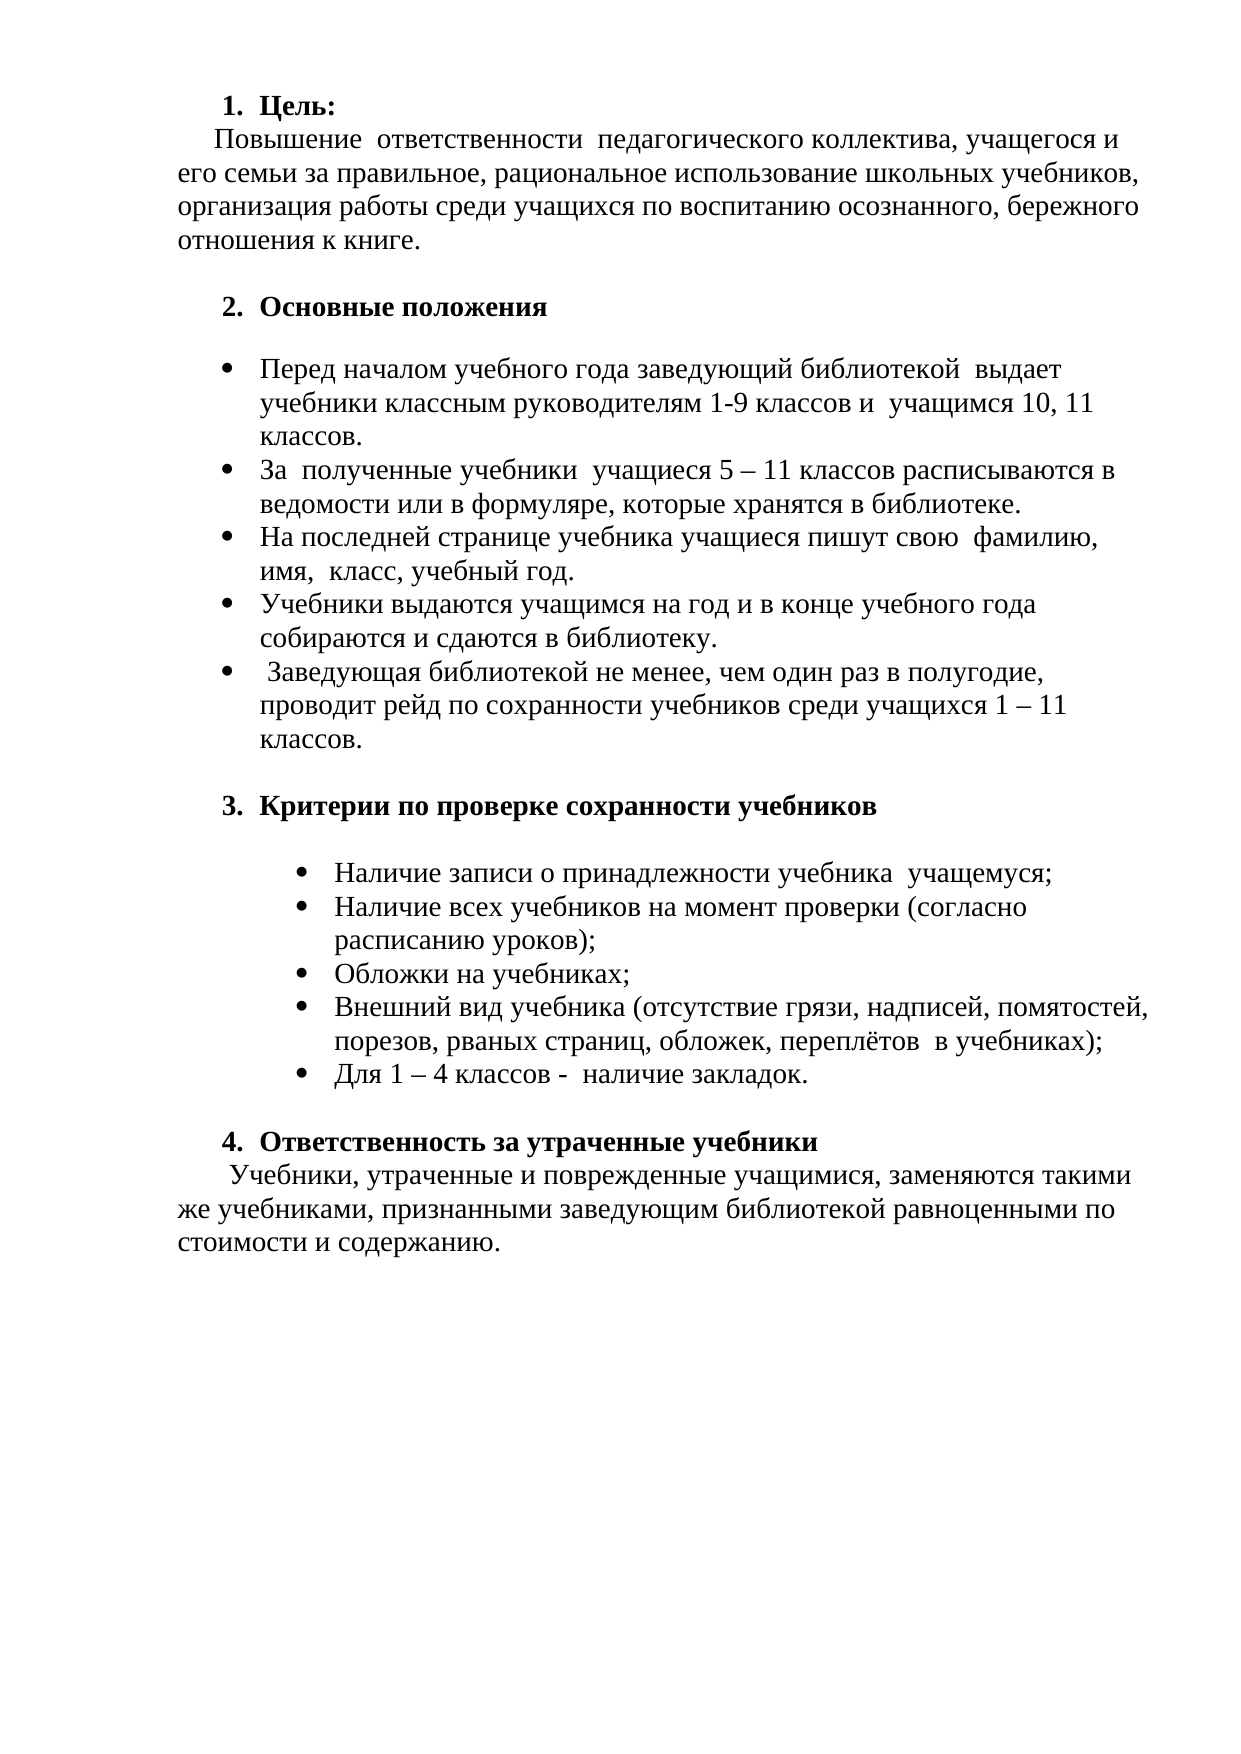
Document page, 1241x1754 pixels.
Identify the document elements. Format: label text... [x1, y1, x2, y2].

list Заведующая библиотекой не менее, чем один раз в полугодие, проводит рейд по сохранности учебников среди учащихся 1 – 11 классов. [222, 654, 1152, 754]
list Для 1 – 4 классов - наличие закладок. [297, 1057, 1152, 1090]
list Цель: [222, 88, 1152, 121]
list Критерии по проверке сохранности учебников [222, 788, 1152, 821]
list Основные положения [222, 289, 1152, 323]
list За полученные учебники учащиеся 5 – 11 классов расписываются в ведомости или в формуляре, которые хранятся в библиотеке. [222, 452, 1152, 519]
text Повышение ответственности педагогического коллектива, учащегося и его семьи за правильное, рациональное использование школьных учебников, организация работы среди учащихся по воспитанию осознанного, бережного отношения к книге. [177, 121, 1152, 256]
text Учебники, утраченные и поврежденные учащимися, заменяются такими же учебниками, признанными заведующим библиотекой равноценными по стоимости и содержанию. [177, 1157, 1152, 1258]
list Обложки на учебниках; [297, 956, 1152, 989]
list На последней странице учебника учащиеся пишут свою фамилию, имя, класс, учебный год. [222, 519, 1152, 586]
list Учебники выдаются учащимся на год и в конце учебного года собираются и сдаются в библиотеку. [222, 586, 1152, 654]
list Наличие всех учебников на момент проверки (согласно расписанию уроков); [297, 889, 1152, 956]
list Наличие записи о принадлежности учебника учащемуся; [297, 855, 1152, 889]
list Внешний вид учебника (отсутствие грязи, надписей, помятостей, порезов, рваных страниц, обложек, переплётов в учебниках); [297, 989, 1152, 1057]
list Перед началом учебного года заведующий библиотекой выдает учебники классным руководителям 1-9 классов и учащимся 10, 11 классов. [222, 351, 1152, 452]
list Ответственность за утраченные учебники [222, 1124, 1152, 1157]
